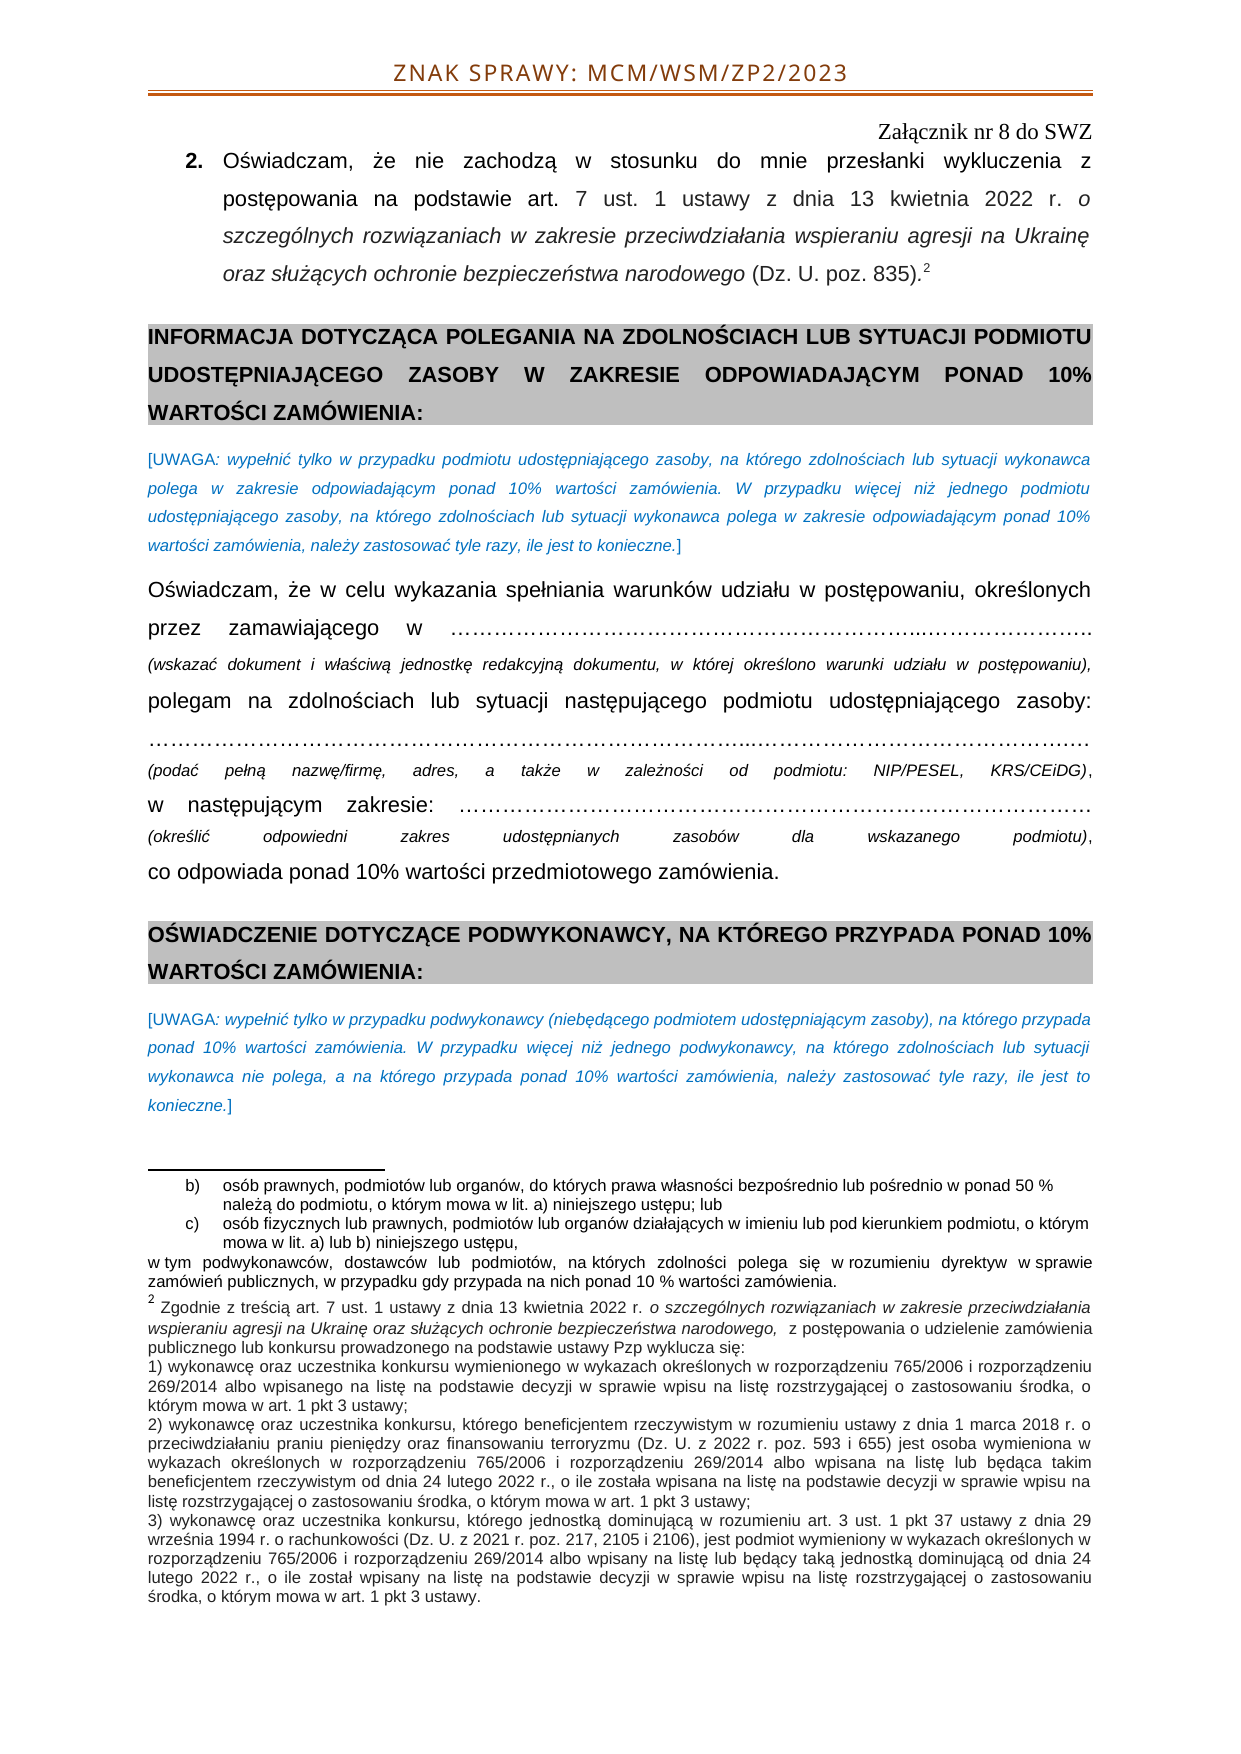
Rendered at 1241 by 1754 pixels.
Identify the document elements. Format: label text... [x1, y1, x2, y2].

text [UWAGA: wypełnić tylko w przypadku podwykonawcy (niebędącego podmiotem udostępniającym zasoby), na którego przypada ponad 10% wartości zamówienia. W przypadku więcej niż jednego podwykonawcy, na którego zdolnościach lub sytuacji wykonawca nie polega, a na którego przypada ponad 10% wartości zamówienia, należy zastosować tyle razy, ile jest to konieczne.] [148, 1009, 1093, 1115]
text OŚWIADCZENIE DOTYCZĄCE PODWYKONAWCY, NA KTÓREGO PRZYPADA PONAD 10% WARTOŚCI ZAMÓWIENIA: [148, 921, 1093, 984]
list Oświadczam, że nie zachodzą w stosunku do mnie przesłanki wykluczenia z postępowania na podstawie art. 7 ust. 1 ustawy z dnia 13 kwietnia 2022 r. o szczególnych rozwiązaniach w zakresie przeciwdziałania wspieraniu agresji na Ukrainę oraz służących ochronie bezpieczeństwa narodowego (Dz. U. poz. 835). [185, 148, 1093, 286]
text Oświadczam, że w celu wykazania spełniania warunków udziału w postępowaniu, określonych przez zamawiającego w ………………………………………………………...………………….. (wskazać dokument i właściwą jednostkę redakcyjną dokumentu, w której określono warunki udziału w postępowaniu), polegam na zdolnościach lub sytuacji następującego podmiotu udostępniającego zasoby: ………………………………………………………………………...…………………………………….… (podać pełną nazwę/firmę, adres, a także w zależności od podmiotu: NIP/PESEL, KRS/CEiDG), w następującym zakresie: …………………………………………………………………………… (określić odpowiedni zakres udostępnianych zasobów dla wskazanego podmiotu), co odpowiada ponad 10% wartości przedmiotowego zamówienia. [148, 577, 1093, 884]
text [UWAGA: wypełnić tylko w przypadku podmiotu udostępniającego zasoby, na którego zdolnościach lub sytuacji wykonawca polega w zakresie odpowiadającym ponad 10% wartości zamówienia. W przypadku więcej niż jednego podmiotu udostępniającego zasoby, na którego zdolnościach lub sytuacji wykonawca polega w zakresie odpowiadającym ponad 10% wartości zamówienia, należy zastosować tyle razy, ile jest to konieczne.] [148, 450, 1093, 555]
text INFORMACJA DOTYCZĄCA POLEGANIA NA ZDOLNOŚCIACH LUB SYTUACJI PODMIOTU UDOSTĘPNIAJĄCEGO ZASOBY W ZAKRESIE ODPOWIADAJĄCYM PONAD 10% WARTOŚCI ZAMÓWIENIA: [148, 324, 1093, 425]
